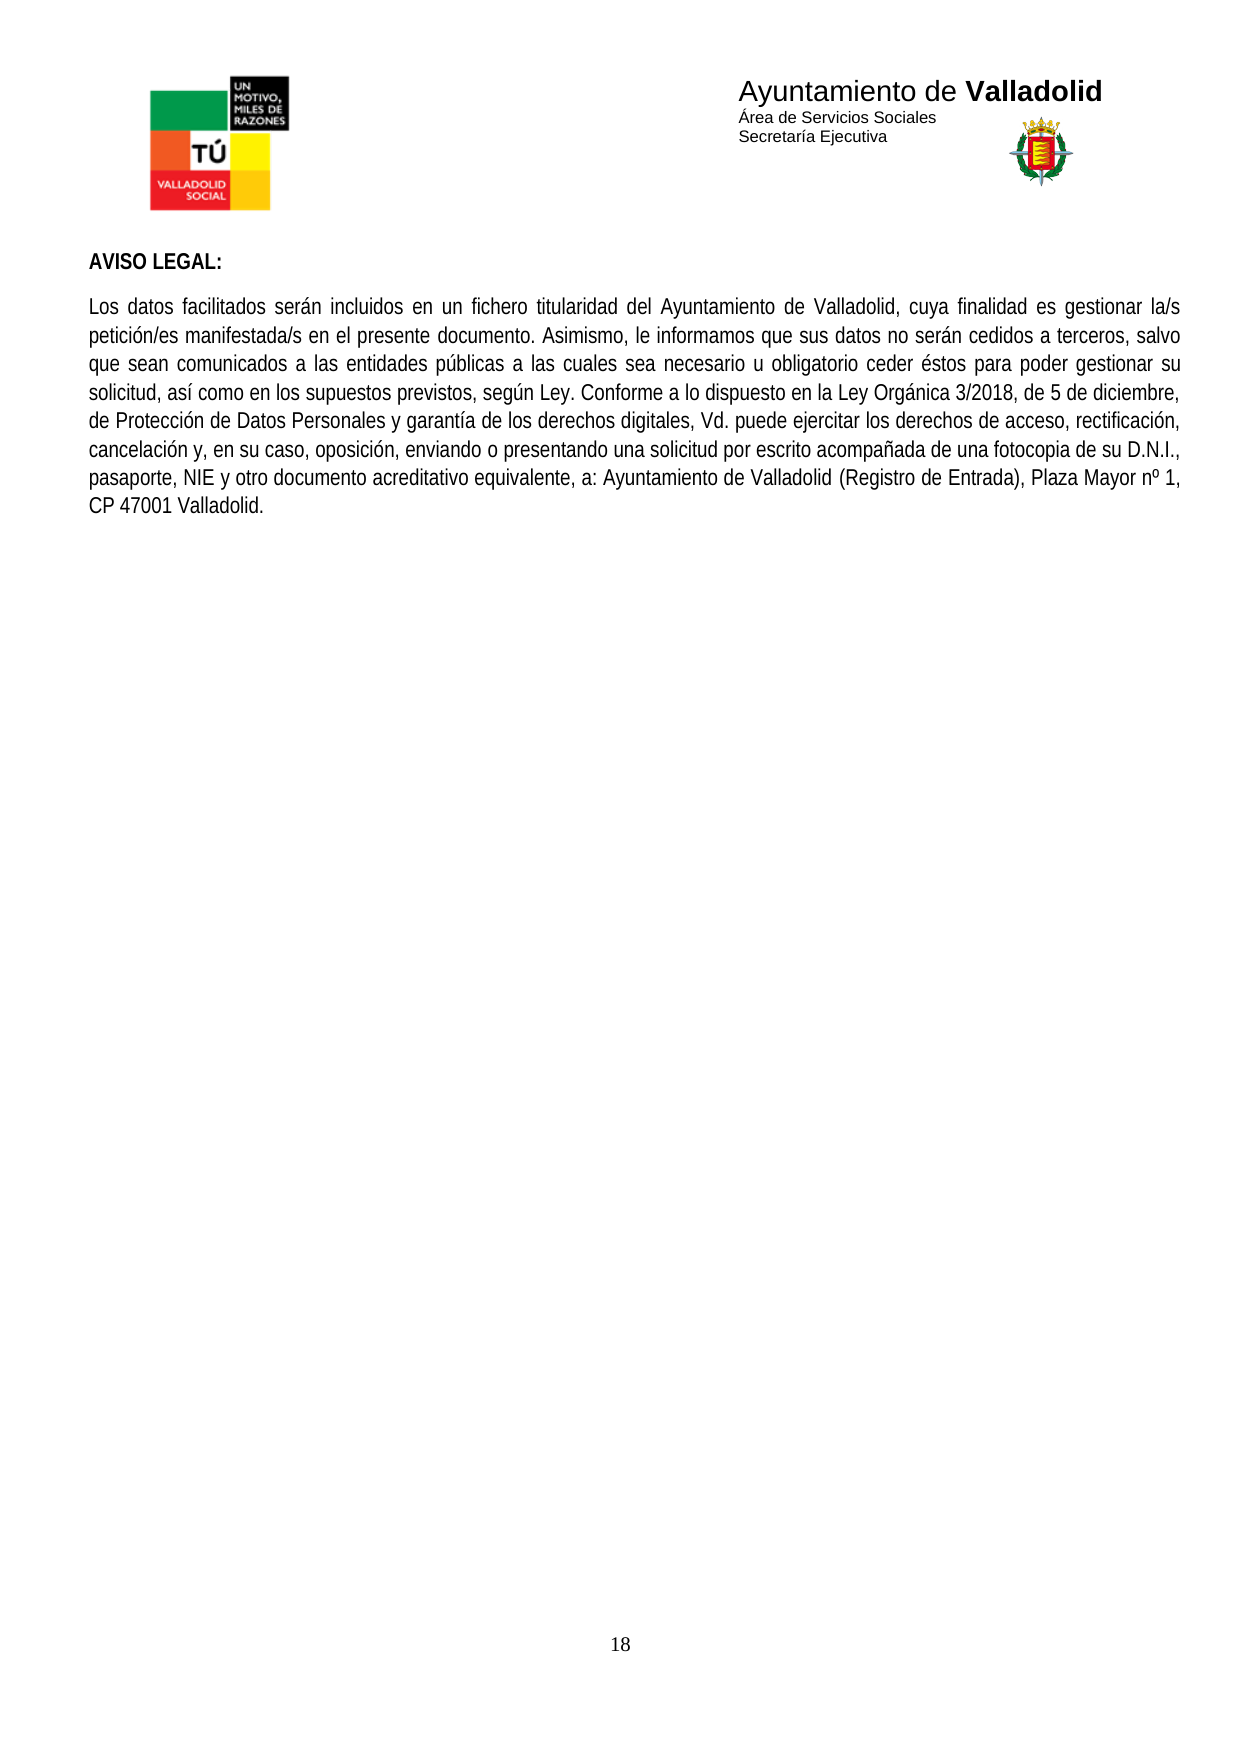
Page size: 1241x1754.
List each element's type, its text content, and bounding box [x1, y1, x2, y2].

text Los datos facilitados serán incluidos en un fichero titularidad del Ayuntamiento de Valladolid, cuya finalidad es gestionar la/s petición/es manifestada/s en el presente documento. Asimismo, le informamos que sus datos no serán cedidos a terceros, salvo que sean comunicados a las entidades públicas a las cuales sea necesario u obligatorio ceder éstos para poder gestionar su solicitud, así como en los supuestos previstos, según Ley. Conforme a lo dispuesto en la Ley Orgánica 3/2018, de 5 de diciembre, de Protección de Datos Personales y garantía de los derechos digitales, Vd. puede ejercitar los derechos de acceso, rectificación, cancelación y, en su caso, oposición, enviando o presentando una solicitud por escrito acompañada de una fotocopia de su D.N.I., pasaporte, NIE y otro documento acreditativo equivalente, a: Ayuntamiento de Valladolid (Registro de Entrada), Plaza Mayor nº 1, CP 47001 Valladolid. [88, 293, 1181, 519]
picture [148, 73, 292, 213]
picture [1007, 113, 1079, 188]
text AVISO LEGAL: [88, 248, 1181, 274]
